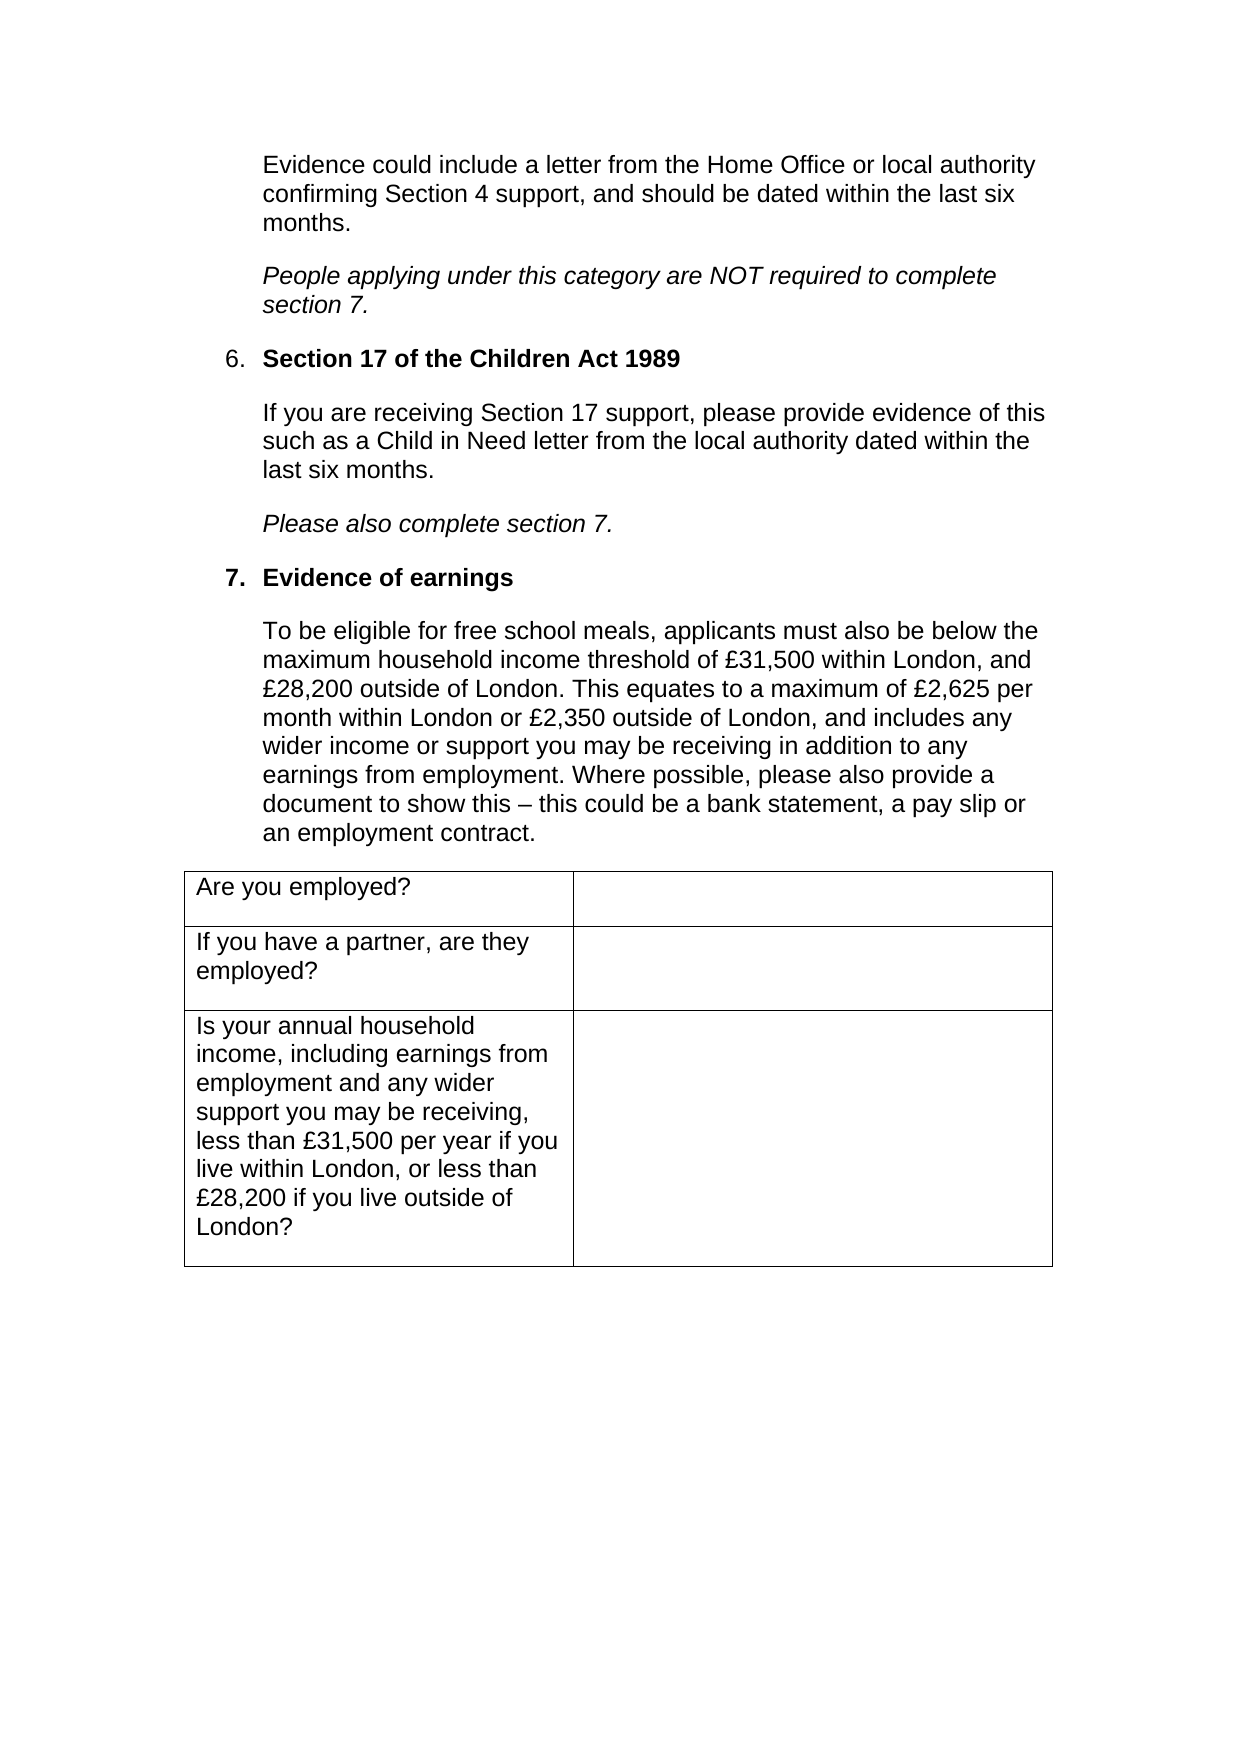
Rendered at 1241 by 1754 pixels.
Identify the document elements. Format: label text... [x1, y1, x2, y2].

list To be eligible for free school meals, applicants must also be below the maximum household income threshold of £31,500 within London, and £28,200 outside of London. This equates to a maximum of £2,625 per month within London or £2,350 outside of London, and includes any wider income or support you may be receiving in addition to any earnings from employment. Where possible, please also provide a document to show this – this could be a bank statement, a pay slip or an employment contract. [262, 616, 1053, 846]
list Section 17 of the Children Act 1989 [225, 344, 1053, 372]
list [262, 150, 1053, 236]
list People applying under this category are NOT required to complete section 7. [262, 261, 1053, 319]
table_header [574, 872, 1052, 926]
table_cell [574, 1011, 1052, 1266]
table_header Are you employed? [185, 872, 573, 926]
table_cell Is your annual household income, including earnings from employment and any wider support you may be receiving, less than £31,500 per year if you live within London, or less than £28,200 if you live outside of London? [185, 1011, 573, 1266]
list Evidence of earnings [225, 562, 1053, 591]
list If you are receiving Section 17 support, please provide evidence of this such as a Child in Need letter from the local authority dated within the last six months. [262, 397, 1053, 484]
table_cell If you have a partner, are they employed? [185, 927, 573, 1009]
list Please also complete section 7. [262, 509, 1053, 537]
table_cell [574, 927, 1052, 1009]
